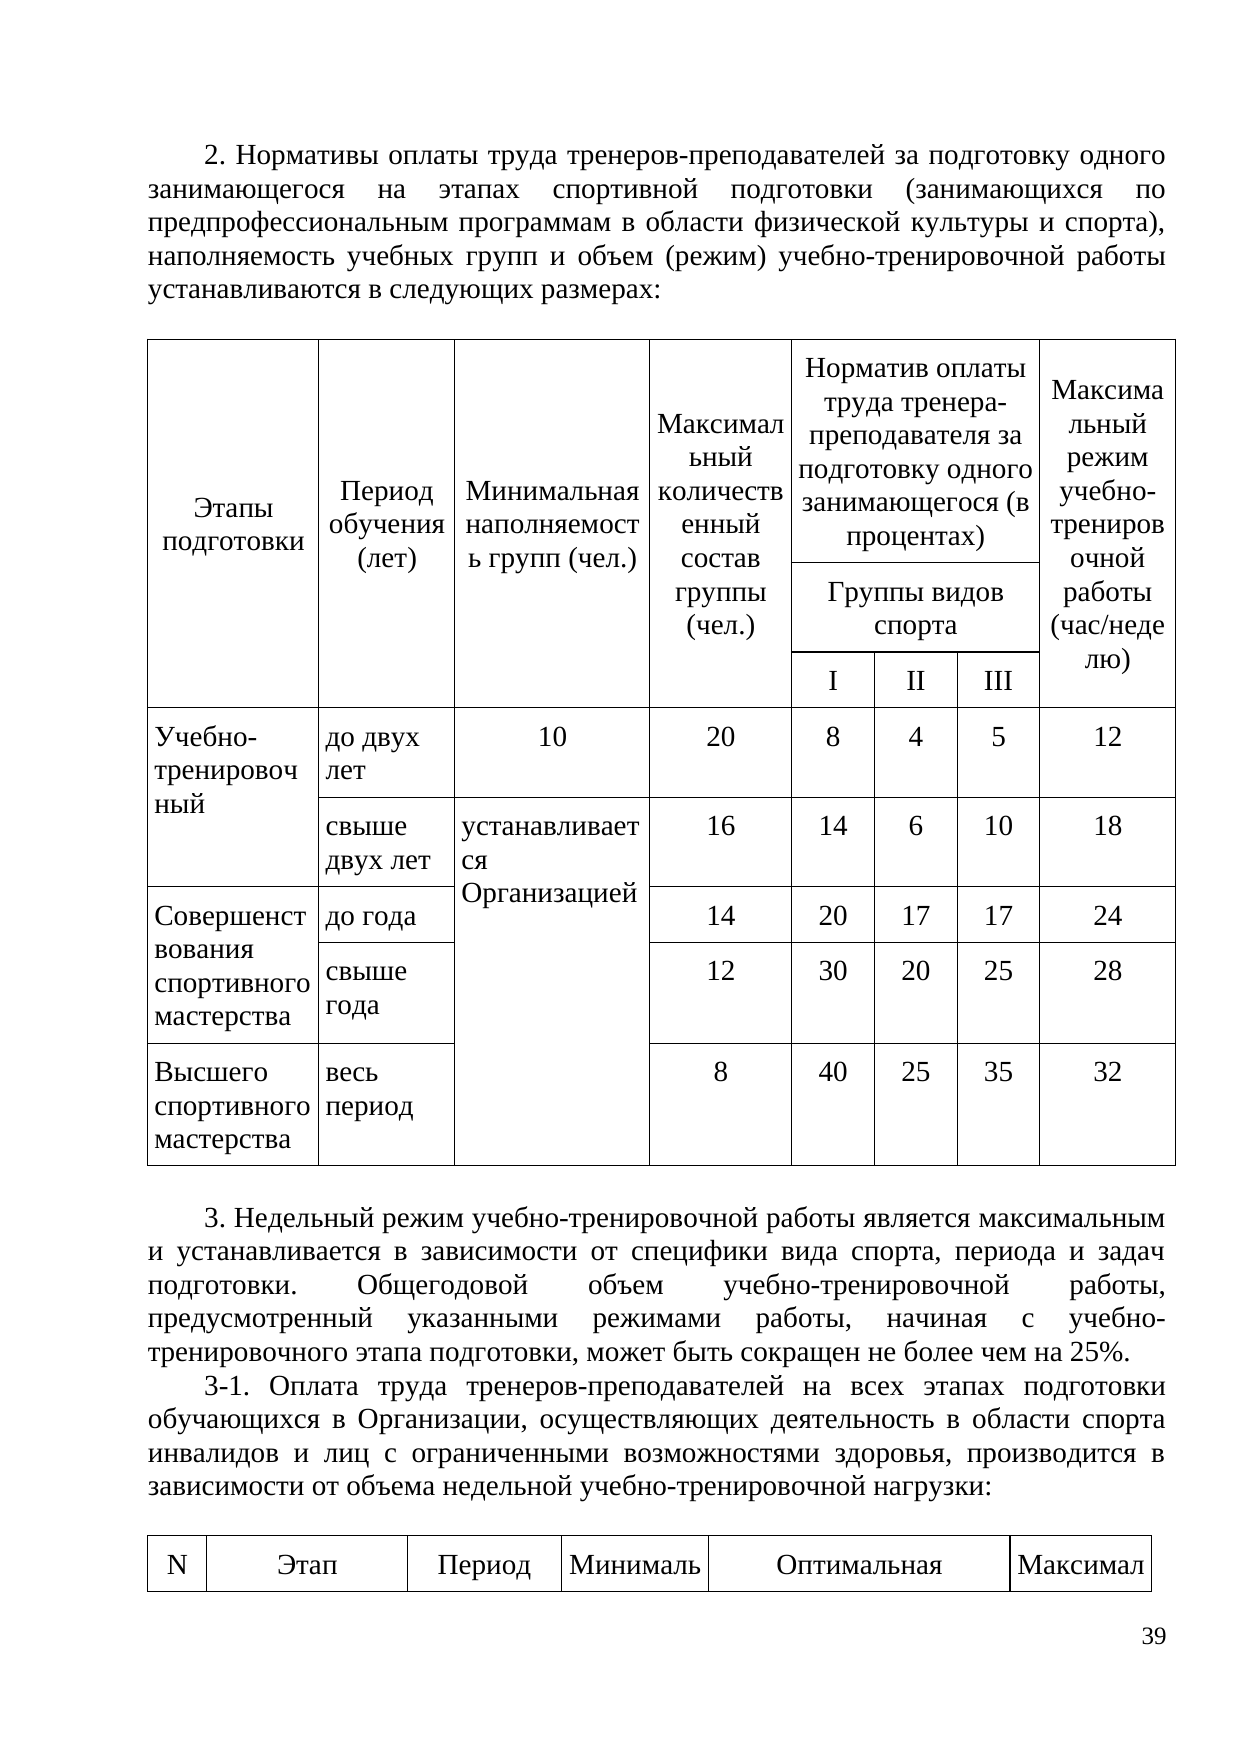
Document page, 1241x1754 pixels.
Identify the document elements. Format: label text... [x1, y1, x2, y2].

table_header Минимальная наполняемость групп (чел.) [455, 340, 649, 707]
table_header Максимальный режим учебно-тренировочной работы (час/неделю) [1040, 340, 1175, 707]
table_cell 14 [792, 798, 874, 886]
table_cell 40 [792, 1044, 874, 1165]
table_header Максимальный количественный состав группы (чел.) [650, 340, 791, 707]
text 3. Недельный режим учебно-тренировочной работы является максимальным и устанавливается в зависимости от специфики вида спорта, периода и задач подготовки. Общегодовой объем учебно-тренировочной работы, предусмотренный указанными режимами работы, начиная с учебно-тренировочного этапа подготовки, может быть сокращен не более чем на 25%. [148, 1200, 1166, 1368]
table_cell II [875, 653, 957, 707]
table_cell 17 [958, 887, 1039, 942]
table_header Этапы подготовки [148, 340, 318, 707]
table_cell Высшего спортивного мастерства [148, 1044, 318, 1165]
table_cell 28 [1040, 943, 1175, 1042]
table_cell I [792, 653, 874, 707]
table_cell до года [319, 887, 454, 942]
table_cell Совершенствования спортивного мастерства [148, 887, 318, 1042]
table_cell 5 [958, 708, 1039, 797]
table_header N п/п [148, 1536, 206, 1591]
text 3-1. Оплата труда тренеров-преподавателей на всех этапах подготовки обучающихся в Организации, осуществляющих деятельность в области спорта инвалидов и лиц с ограниченными возможностями здоровья, производится в зависимости от объема недельной учебно-тренировочной нагрузки: [148, 1368, 1166, 1502]
table_cell 10 [455, 708, 649, 797]
table_cell 24 [1040, 887, 1175, 942]
table_cell 20 [792, 887, 874, 942]
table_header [562, 1536, 708, 1591]
table_cell свыше двух лет [319, 798, 454, 886]
table_cell 12 [1040, 708, 1175, 797]
table_cell свыше года [319, 943, 454, 1042]
table_cell 35 [958, 1044, 1039, 1165]
table_cell 8 [650, 1044, 791, 1165]
table_cell 12 [650, 943, 791, 1042]
table_cell 20 [650, 708, 791, 797]
table_cell 16 [650, 798, 791, 886]
table_cell 6 [875, 798, 957, 886]
table_cell 8 [792, 708, 874, 797]
table_cell весь период [319, 1044, 454, 1165]
table_cell 30 [792, 943, 874, 1042]
table_header Период обучения [408, 1536, 561, 1591]
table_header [207, 1536, 407, 1591]
table_cell 14 [650, 887, 791, 942]
table_cell 10 [958, 798, 1039, 886]
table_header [1011, 1536, 1151, 1591]
table_cell 4 [875, 708, 957, 797]
table_cell 25 [958, 943, 1039, 1042]
table_header Норматив оплаты труда тренера-преподавателя за подготовку одного занимающегося (в процентах) [792, 340, 1039, 562]
table_cell 25 [875, 1044, 957, 1165]
table_cell III [958, 653, 1039, 707]
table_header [709, 1536, 1009, 1591]
table_cell Учебно-тренировочный [148, 708, 318, 886]
table_cell 20 [875, 943, 957, 1042]
table_cell 17 [875, 887, 957, 942]
table_cell устанавливается Организацией [455, 798, 649, 1165]
text 2. Нормативы оплаты труда тренеров-преподавателей за подготовку одного занимающегося на этапах спортивной подготовки (занимающихся по предпрофессиональным программам в области физической культуры и спорта), наполняемость учебных групп и объем (режим) учебно-тренировочной работы устанавливаются в следующих размерах: [148, 137, 1166, 305]
table_header Период обучения (лет) [319, 340, 454, 707]
table_cell 18 [1040, 798, 1175, 886]
table_cell до двух лет [319, 708, 454, 797]
table_cell Группы видов спорта [792, 563, 1039, 651]
table_cell 32 [1040, 1044, 1175, 1165]
